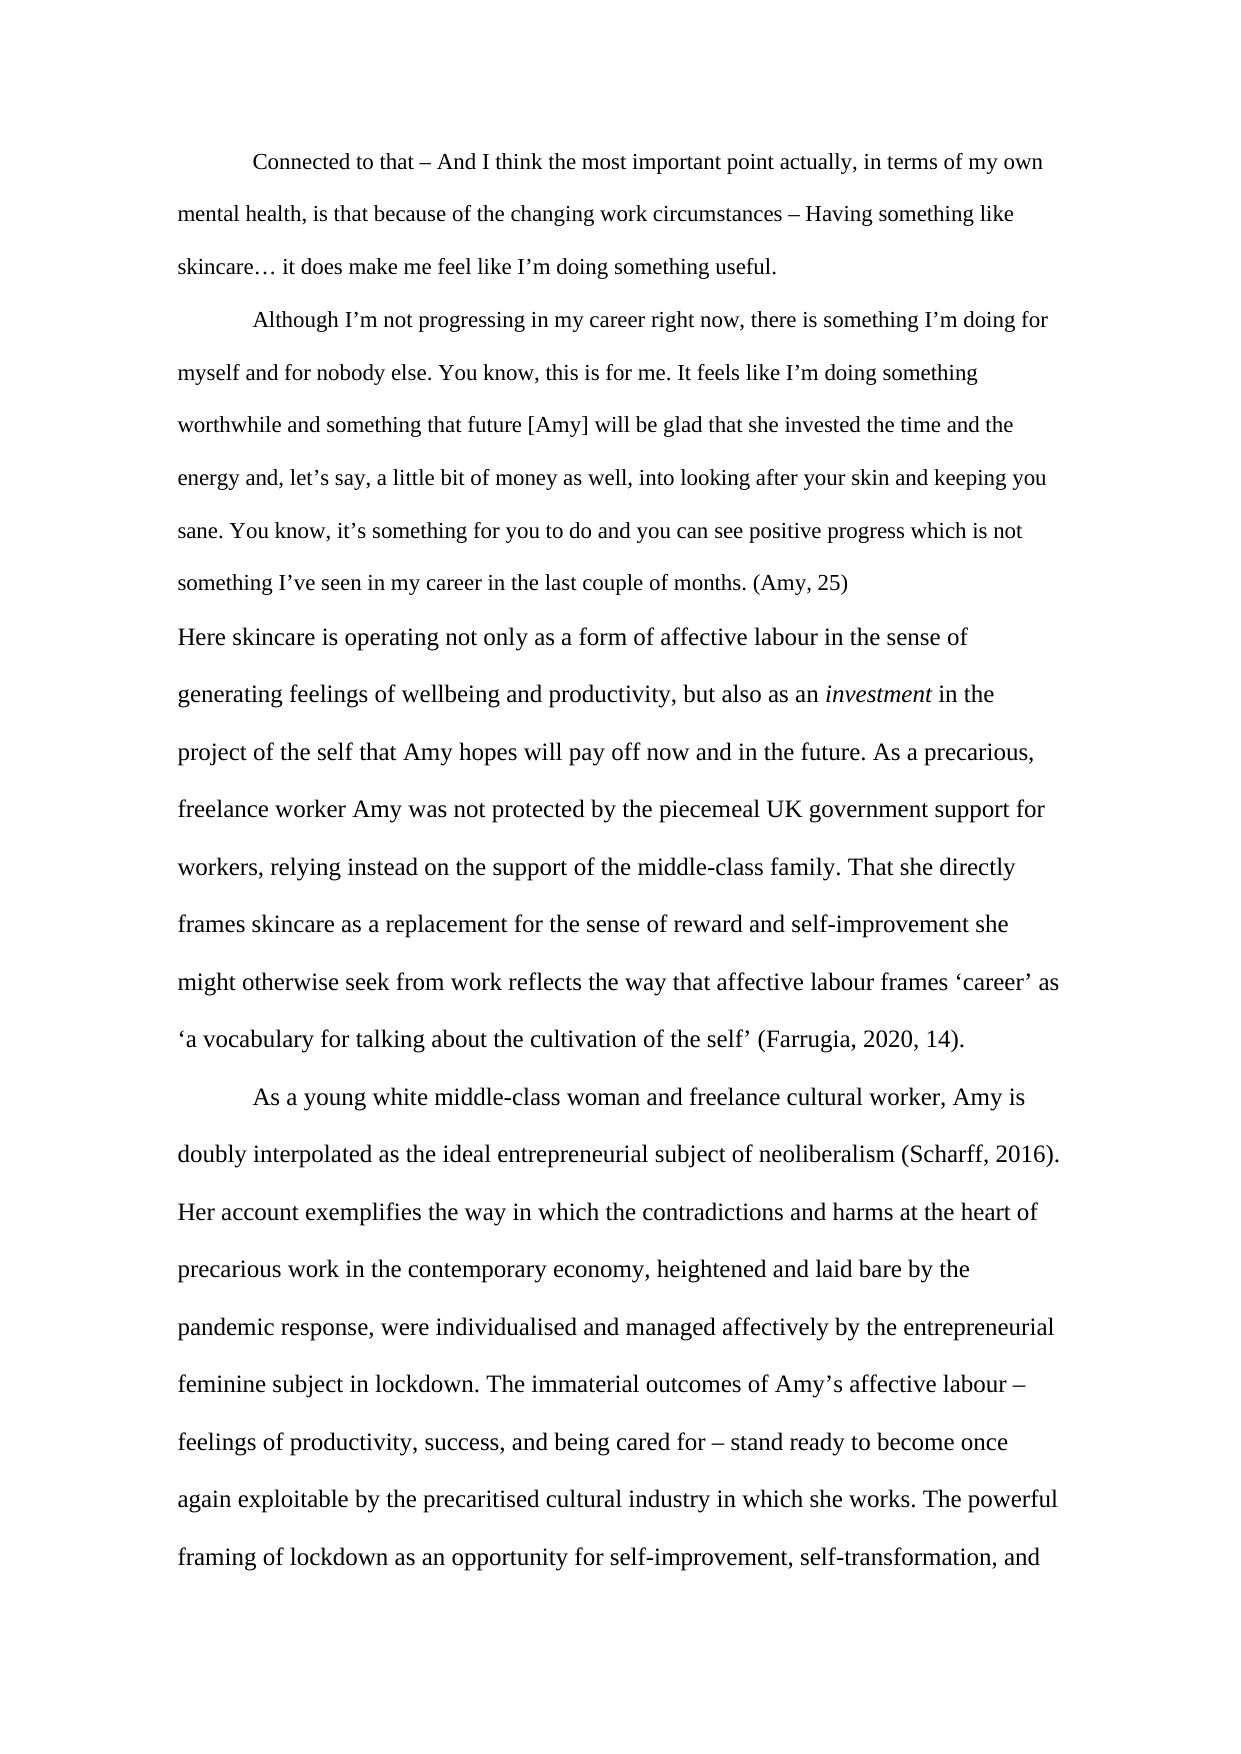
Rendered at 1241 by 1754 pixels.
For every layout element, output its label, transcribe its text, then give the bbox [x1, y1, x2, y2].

text Connected to that – And I think the most important point actually, in terms of my own mental health, is that because of the changing work circumstances – Having something like skincare… it does make me feel like I’m doing something useful. [177, 148, 1063, 279]
text Here skincare is operating not only as a form of affective labour in the sense of generating feelings of wellbeing and productivity, but also as an investment in the project of the self that Amy hopes will pay off now and in the future. As a precarious, freelance worker Amy was not protected by the piecemeal UK government support for workers, relying instead on the support of the middle-class family. That she directly frames skincare as a replacement for the sense of reward and self-improvement she might otherwise seek from work reflects the way that affective labour frames ‘career’ as ‘a vocabulary for talking about the cultivation of the self’ (Farrugia, 2020, 14). [177, 622, 1063, 1053]
text Although I’m not progressing in my career right now, there is something I’m doing for myself and for nobody else. You know, this is for me. It feels like I’m doing something worthwhile and something that future [Amy] will be glad that she invested the time and the energy and, let’s say, a little bit of money as well, into looking after your skin and keeping you sane. You know, it’s something for you to do and you can see positive progress which is not something I’ve seen in my career in the last couple of months. (Amy, 25) [177, 306, 1063, 596]
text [177, 1082, 1063, 1571]
